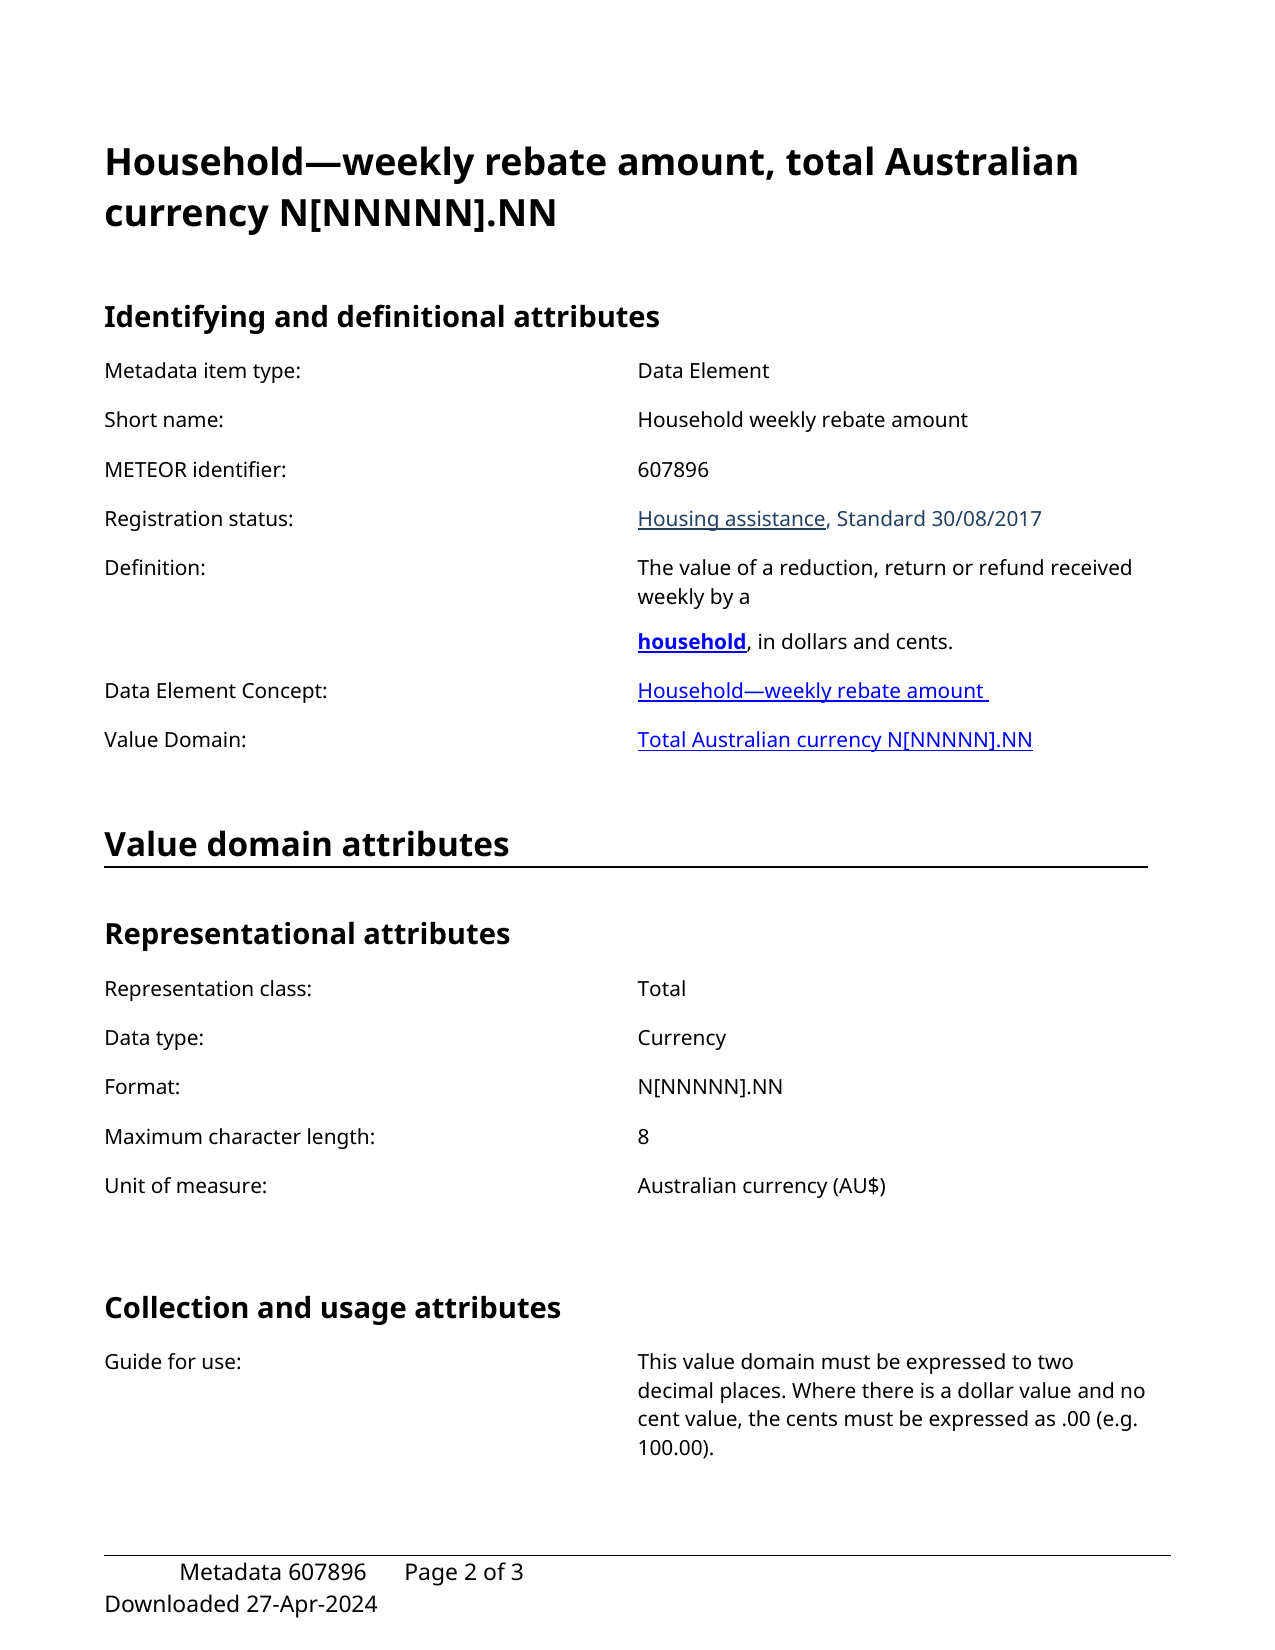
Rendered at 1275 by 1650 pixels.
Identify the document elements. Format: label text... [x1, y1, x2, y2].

table_header Collection and usage attributes [93, 1241, 1159, 1337]
table_cell Currency [626, 1013, 1159, 1062]
table_cell Short name: [93, 395, 626, 444]
table_cell Metadata item type: [93, 346, 626, 395]
table_cell Registration status: [93, 494, 626, 543]
table_cell Unit of measure: [93, 1161, 626, 1210]
table_cell The value of a reduction, return or refund received weekly by a household, in dollars and cents. [626, 543, 1159, 666]
table_cell Guide for use: [93, 1337, 626, 1472]
table_cell Data Element Concept: [93, 666, 626, 715]
table_cell Data Element [626, 346, 1159, 395]
table_cell Data type: [93, 1013, 626, 1062]
table_cell N[NNNNN].NN [626, 1062, 1159, 1111]
table_cell 607896 [626, 445, 1159, 494]
table_cell Value Domain: [93, 715, 626, 764]
table_cell Maximum character length: [93, 1111, 626, 1161]
table_header Value domain attributes [93, 796, 1159, 868]
table_cell Total [626, 964, 1159, 1013]
table_cell Household weekly rebate amount [626, 395, 1159, 444]
table_cell Format: [93, 1062, 626, 1111]
table_cell Australian currency (AU$) [626, 1161, 1159, 1210]
table_cell Representation class: [93, 964, 626, 1013]
table_cell METEOR identifier: [93, 445, 626, 494]
table_cell Definition: [93, 543, 626, 666]
table_cell Representational attributes [93, 868, 1159, 963]
subtitle Household—weekly rebate amount, total Australian currency N[NNNNN].NN [104, 135, 1171, 237]
table_cell This value domain must be expressed to two decimal places. Where there is a dollar value and no cent value, the cents must be expressed as .00 (e.g. 100.00). [626, 1337, 1159, 1472]
table_header Identifying and definitional attributes [93, 250, 1159, 346]
table_cell Total Australian currency N[NNNNN].NN [626, 715, 1159, 764]
table_cell Housing assistance, Standard 30/08/2017 [626, 494, 1159, 543]
table_cell Household—weekly rebate amount [626, 666, 1159, 715]
table_cell 8 [626, 1111, 1159, 1161]
